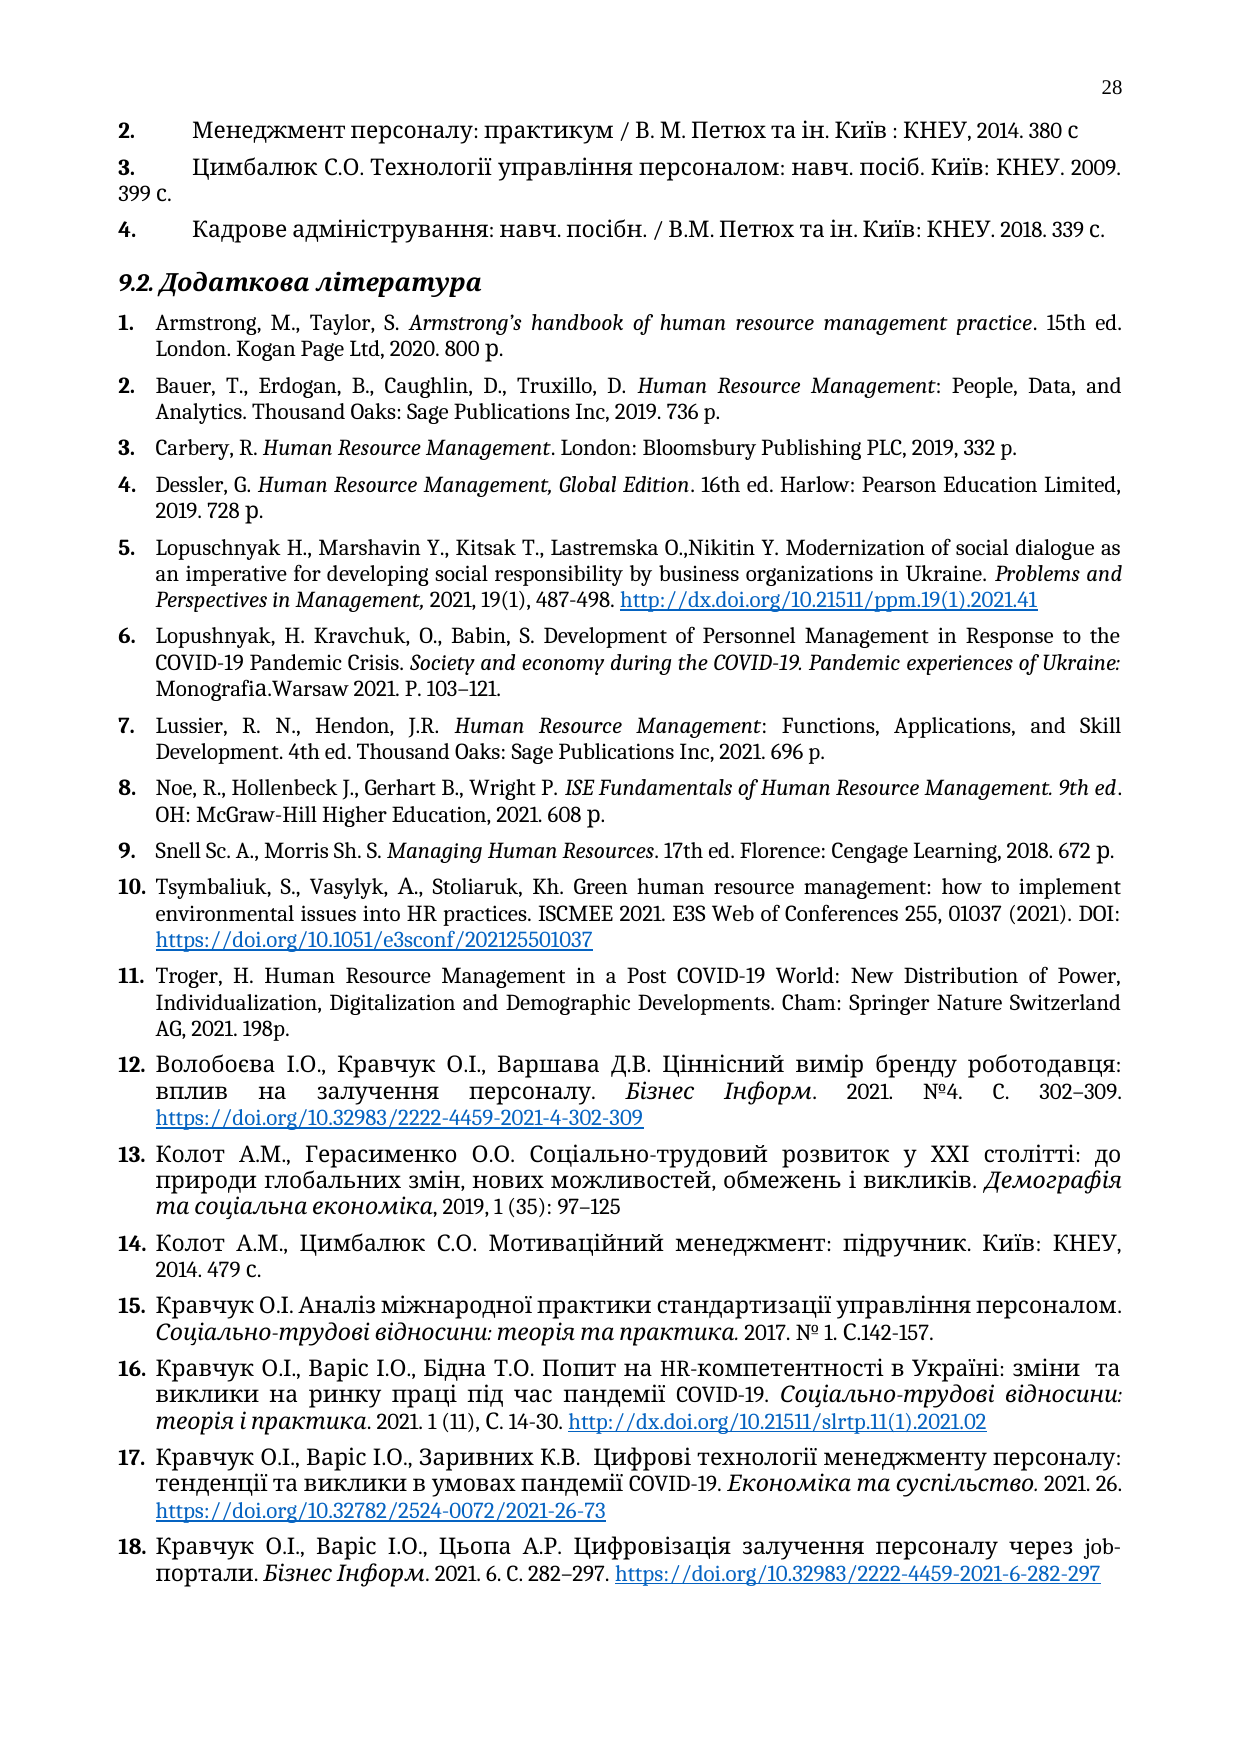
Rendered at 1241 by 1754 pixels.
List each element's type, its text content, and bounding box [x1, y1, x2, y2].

list Кравчук О.І. Аналіз міжнародної практики стандартизації управління персоналом. Соціально-трудові відносини: теорія та практика. 2017. № 1. С.142-157. [118, 1293, 1122, 1346]
list Lopushnyak, H. Kravchuk, O., Babin, S. Development of Personnel Management in Response to the COVID-19 Pandemic Crisis. Society and economy during the COVID-19. Pandemic experiences of Ukraine: Monografiа.Warsaw 2021. P. 103–121. [118, 623, 1122, 702]
list Lussier, R. N., Hendon, J.R. Human Resource Management: Functions, Applications, and Skill Development. 4th ed. Thousand Oaks: Sage Publications Inc, 2021. 696 p. [118, 712, 1122, 765]
list Кравчук О.І., Варіс І.О., Бідна Т.О. Попит на HR-компетентності в Україні: зміни та виклики на ринку праці під час пандемії COVID-19. Соціально-трудові відносини: теорія і практика. 2021. 1 (11), С. 14-30. http://dx.doi.org/10.21511/slrtp.11(1).2021.02 [118, 1356, 1122, 1435]
list Snell Sc. A., Morris Sh. S. Managing Human Resources. 17th ed. Florence: Cengage Learning, 2018. 672 р. [118, 838, 1122, 864]
list Кадрове адміністрування: навч. посібн. / В.М. Петюх та ін. Київ: КНЕУ. 2018. 339 с. [118, 217, 1122, 243]
list Troger, H. Human Resource Management in a Post COVID-19 World: New Distribution of Power, Individualization, Digitalization and Demographic Developments. Cham: Springer Nature Switzerland AG, 2021. 198p. [118, 963, 1122, 1042]
list Bauer, T., Erdogan, B., Caughlin, D., Truxillo, D. Human Resource Management: People, Data, and Analytics. Thousand Oaks: Sage Publications Inc, 2019. 736 p. [118, 372, 1122, 425]
list Колот А.М., Герасименко О.О. Соціально-трудовий розвиток у ХХІ столітті: до природи глобальних змін, нових можливостей, обмежень і викликів. Демографія та соціальна економіка, 2019, 1 (35): 97–125 [118, 1141, 1122, 1220]
list Carbery, R. Human Resource Management. London: Bloomsbury Publishing PLC, 2019, 332 p. [118, 435, 1122, 462]
list Noe, R., Hollenbeck J., Gerhart B., Wright P. ISE Fundamentals of Human Resource Management. 9th ed. OH: McGraw-Hill Higher Education, 2021. 608 р. [118, 775, 1122, 828]
list Волобоєва І.О., Кравчук О.І., Варшава Д.В. Ціннісний вимір бренду роботодавця: вплив на залучення персоналу. Бізнес Інформ. 2021. №4. C. 302–309. https://doi.org/10.32983/2222-4459-2021-4-302-309 [118, 1052, 1122, 1131]
list Lopuschnyak H., Marshavin Y., Kitsak T., Lastremska O.,Nikitin Y. Modernization of social dialogue as an imperative for developing social responsibility by business organizations in Ukraine. Problems and Perspectives in Management, 2021, 19(1), 487-498. http://dx.doi.org/10.21511/ppm.19(1).2021.41 [118, 534, 1122, 613]
list Менеджмент персоналу: практикум / В. М. Петюх та ін. Київ : КНЕУ, 2014. 380 с [118, 118, 1122, 144]
subtitle 9.2. Додаткова література [118, 268, 1122, 297]
list Tsymbaliuk, S., Vasylyk, А., Stoliaruk, Kh. Green human resource management: how to implement environmental issues into HR practices. ISCMEE 2021. E3S Web of Conferences 255, 01037 (2021). DOI: https://doi.org/10.1051/e3sconf/202125501037 [118, 874, 1122, 953]
list Колот А.М., Цимбалюк С.О. Мотиваційний менеджмент: підручник. Київ: КНЕУ, 2014. 479 с. [118, 1230, 1122, 1283]
list Armstrong, M., Taylor, S. Armstrong’s handbook of human resource management practice. 15th ed. London. Kogan Page Ltd, 2020. 800 р. [118, 310, 1122, 362]
list Кравчук О.І., Варіс І.О., Цьопа А.Р. Цифровізація залучення персоналу через job-портали. Бізнес Інформ. 2021. 6. C. 282–297. https://doi.org/10.32983/2222-4459-2021-6-282-297 [118, 1534, 1122, 1587]
list Цимбалюк С.О. Технології управління персоналом: навч. посіб. Київ: КНЕУ. 2009. 399 с. [118, 154, 1122, 207]
list Dessler, G. Human Resource Management, Global Edition. 16th ed. Harlow: Pearson Education Limited, 2019. 728 р. [118, 472, 1122, 524]
list Кравчук О.І., Варіс І.О., Заривних К.В. Цифрові технології менеджменту персоналу: тенденції та виклики в умовах пандемії COVID-19. Економіка та суспільство. 2021. 26. https://doi.org/10.32782/2524-0072/2021-26-73 [118, 1445, 1122, 1524]
